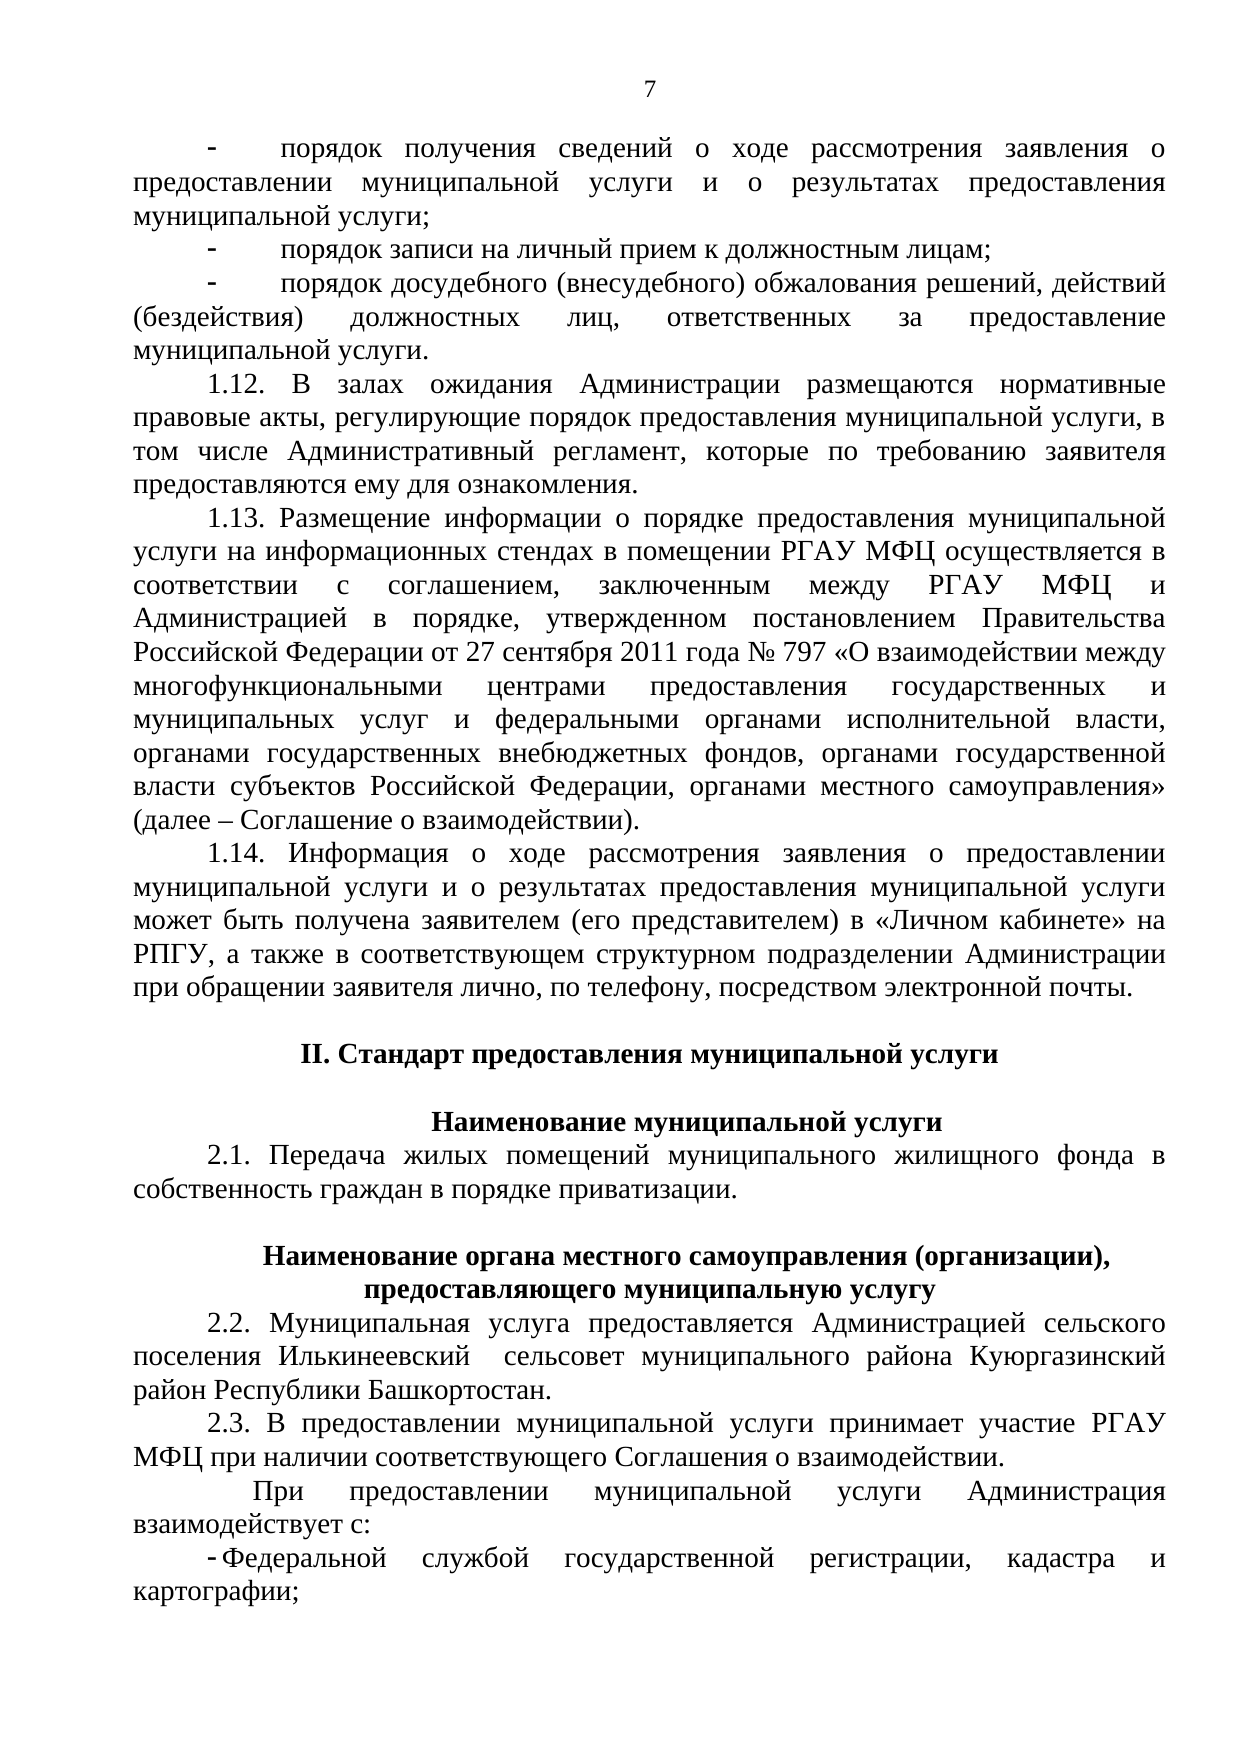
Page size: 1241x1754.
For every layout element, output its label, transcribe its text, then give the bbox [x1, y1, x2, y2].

text 2.3. В предоставлении муниципальной услуги принимает участие РГАУ МФЦ при наличии соответствующего Соглашения о взаимодействии. [133, 1406, 1167, 1473]
text 1.13. Размещение информации о порядке предоставления муниципальной услуги на информационных стендах в помещении РГАУ МФЦ осуществляется в соответствии с соглашением, заключенным между РГАУ МФЦ и Администрацией в порядке, утвержденном постановлением Правительства Российской Федерации от 27 сентября 2011 года № 797 «О взаимодействии между многофункциональными центрами предоставления государственных и муниципальных услуг и федеральными органами исполнительной власти, органами государственных внебюджетных фондов, органами государственной власти субъектов Российской Федерации, органами местного самоуправления» (далее – Соглашение о взаимодействии). [133, 500, 1167, 835]
list порядок записи на личный прием к должностным лицам; [133, 231, 1167, 265]
list порядок досудебного (внесудебного) обжалования решений, действий (бездействия) должностных лиц, ответственных за предоставление муниципальной услуги. [133, 265, 1167, 366]
text 2.1. Передача жилых помещений муниципального жилищного фонда в собственность граждан в порядке приватизации. [133, 1137, 1167, 1204]
list Федеральной службой государственной регистрации, кадастра и картографии; [133, 1540, 1167, 1607]
text II. Стандарт предоставления муниципальной услуги [133, 1037, 1167, 1070]
text При предоставлении муниципальной услуги Администрация взаимодействует с: [133, 1473, 1167, 1540]
text Наименование органа местного самоуправления (организации), предоставляющего муниципальную услугу [133, 1238, 1167, 1305]
list порядок получения сведений о ходе рассмотрения заявления о предоставлении муниципальной услуги и о результатах предоставления муниципальной услуги; [133, 131, 1167, 231]
text 1.14. Информация о ходе рассмотрения заявления о предоставлении муниципальной услуги и о результатах предоставления муниципальной услуги может быть получена заявителем (его представителем) в «Личном кабинете» на РПГУ, а также в соответствующем структурном подразделении Администрации при обращении заявителя лично, по телефону, посредством электронной почты. [133, 835, 1167, 1003]
text 2.2. Муниципальная услуга предоставляется Администрацией сельского поселения Илькинеевский сельсовет муниципального района Куюргазинский район Республики Башкортостан. [133, 1305, 1167, 1406]
text Наименование муниципальной услуги [133, 1104, 1167, 1137]
text 1.12. В залах ожидания Администрации размещаются нормативные правовые акты, регулирующие порядок предоставления муниципальной услуги, в том числе Административный регламент, которые по требованию заявителя предоставляются ему для ознакомления. [133, 366, 1167, 500]
